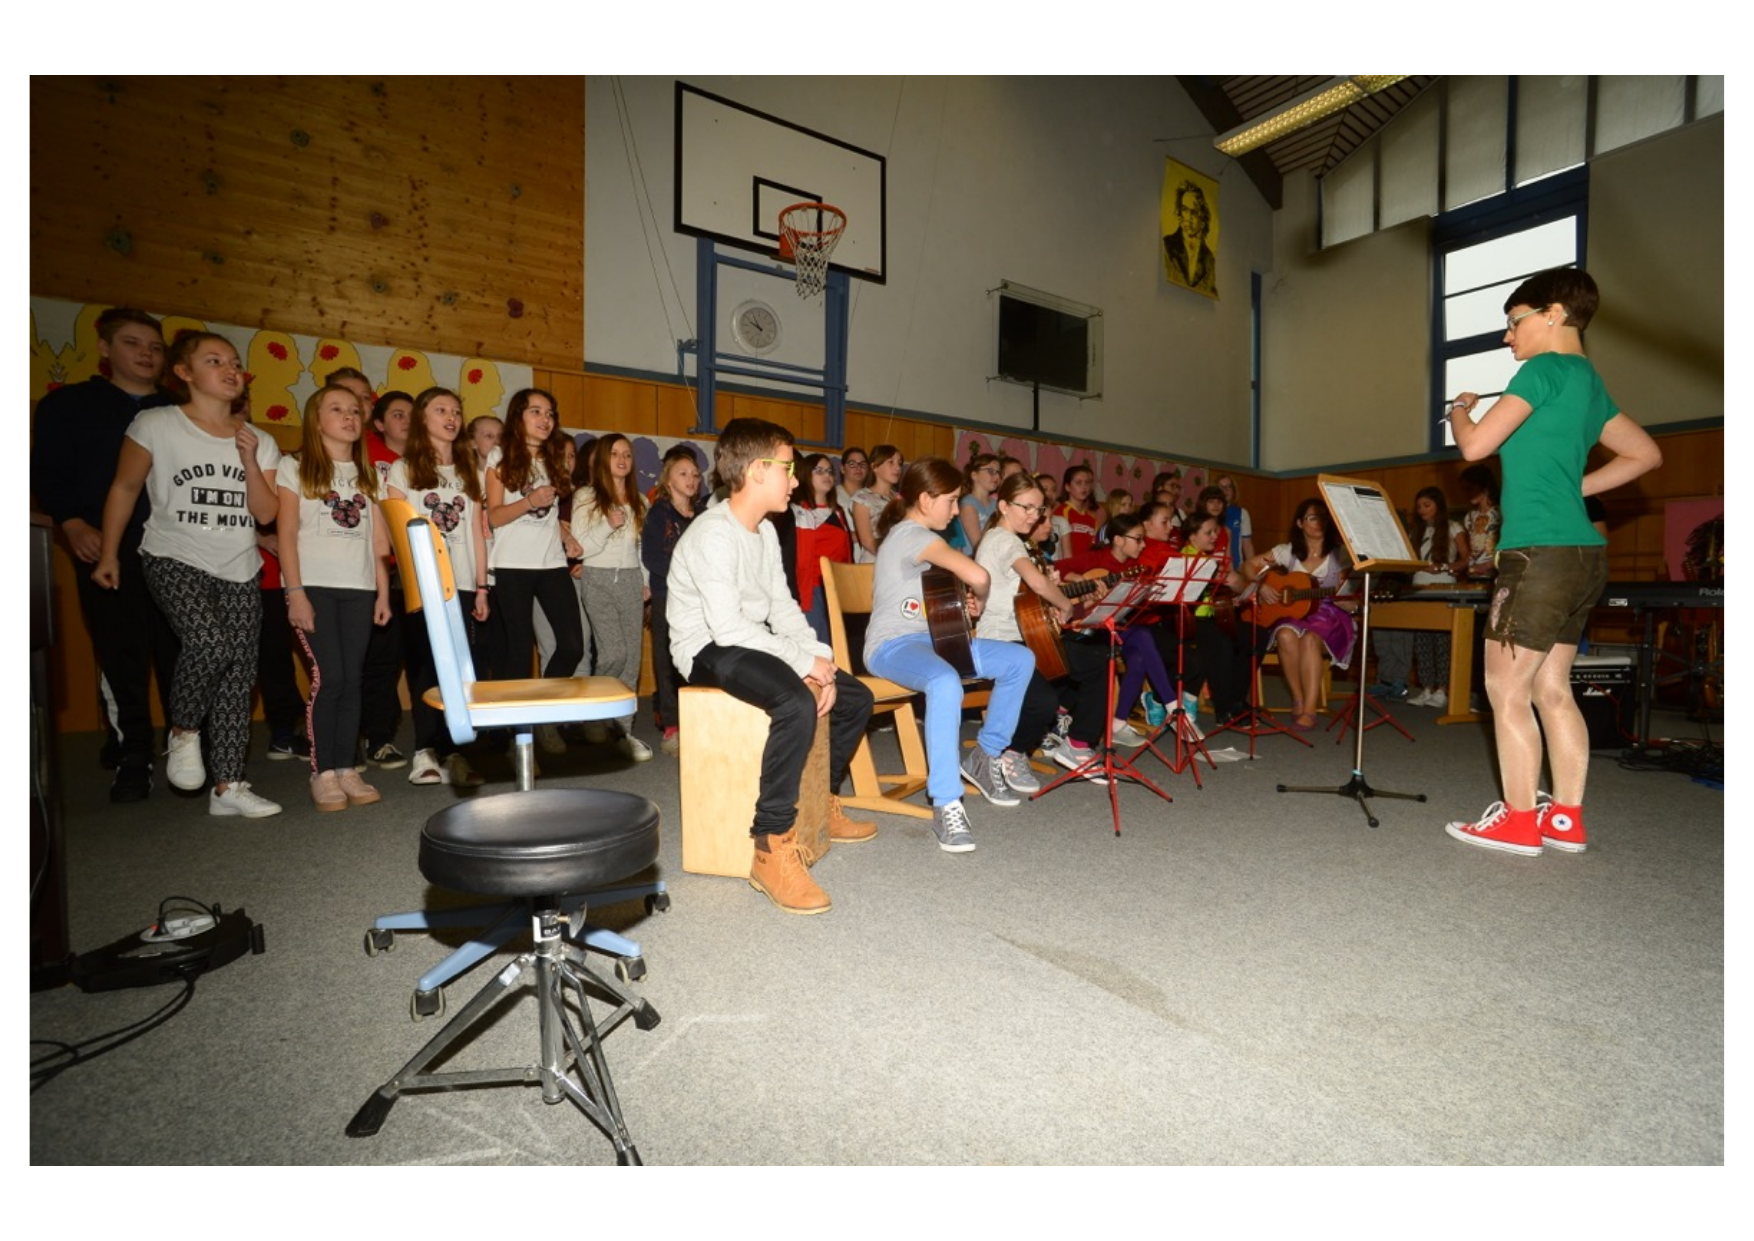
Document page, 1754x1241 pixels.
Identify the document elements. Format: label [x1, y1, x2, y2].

picture [29, 75, 1725, 1166]
